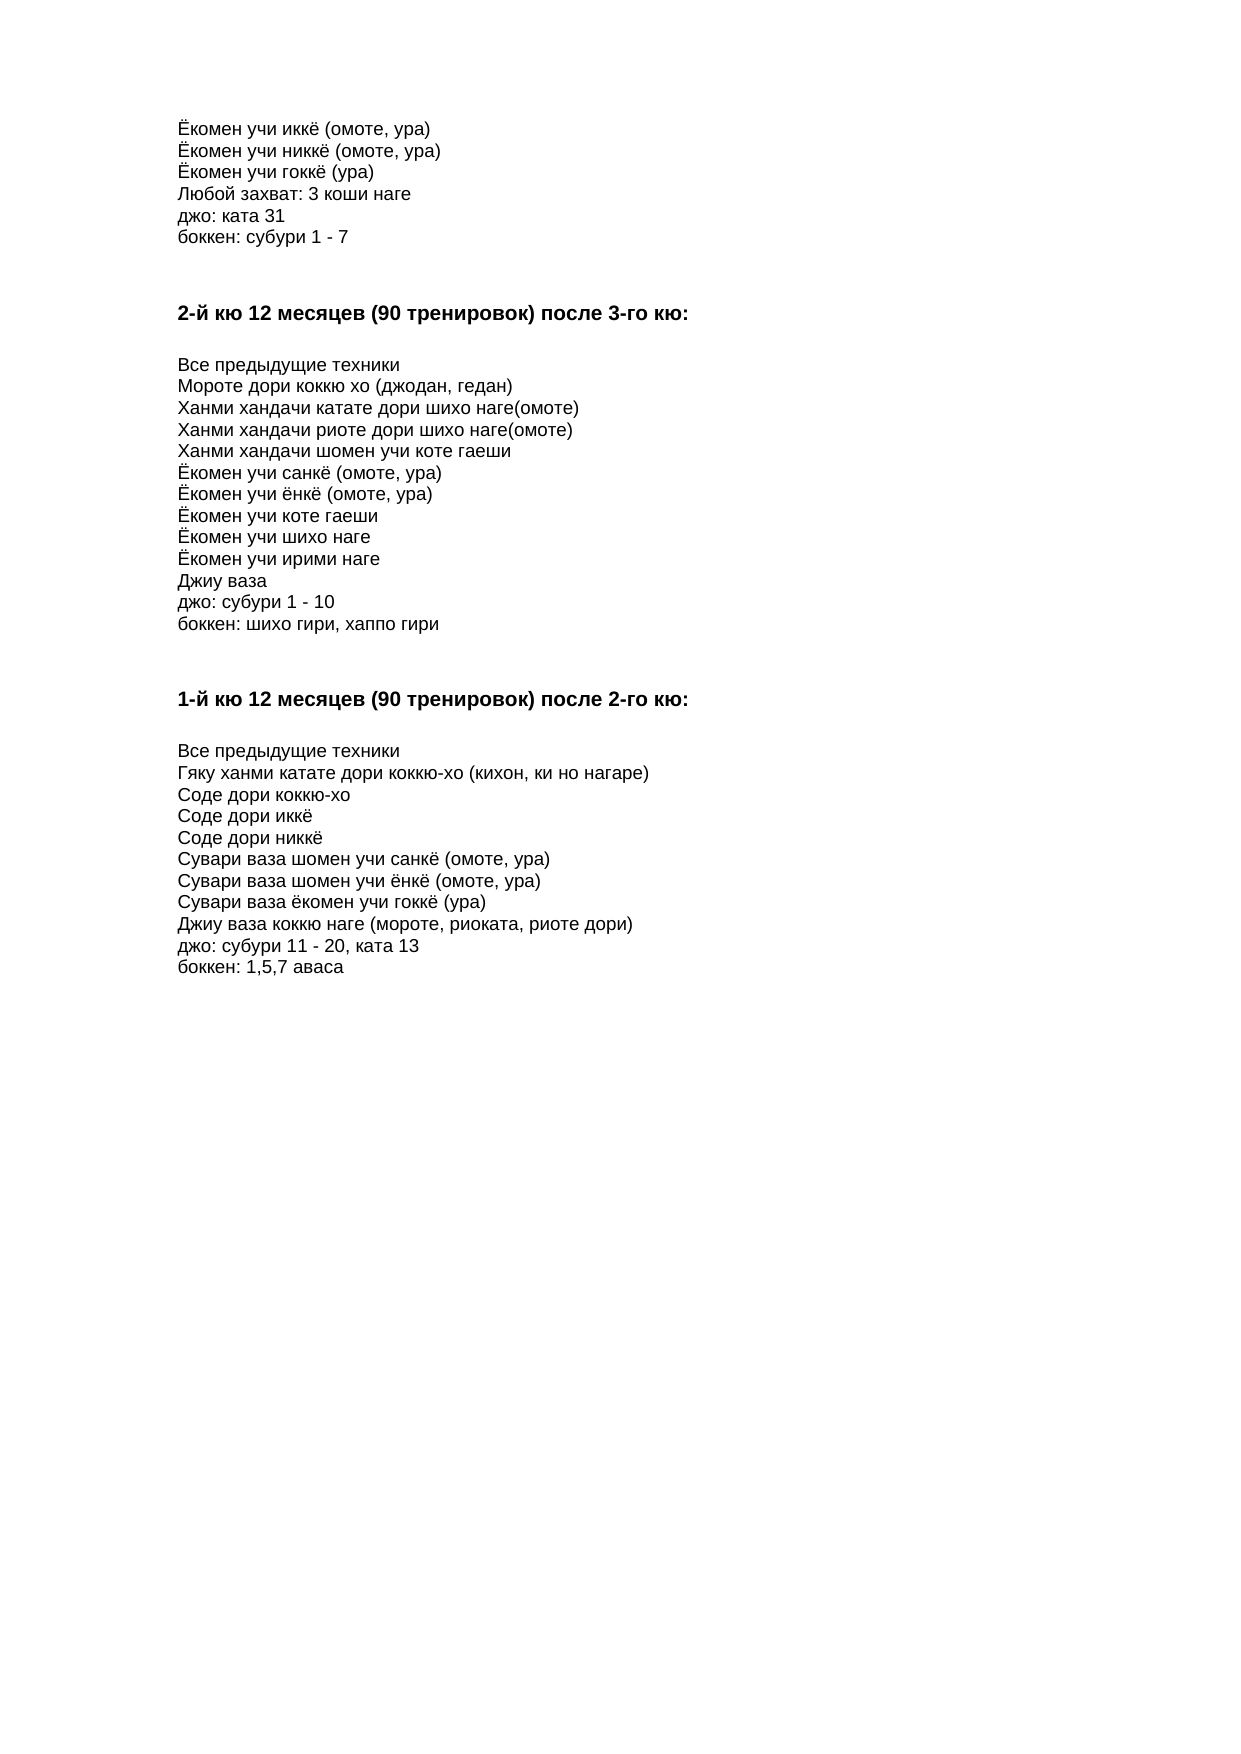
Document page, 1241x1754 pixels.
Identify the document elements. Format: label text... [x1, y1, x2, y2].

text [177, 118, 1152, 247]
text Все предыдущие техники Гяку ханми катате дори коккю-хо (кихон, ки но нагаре) Соде дори коккю-хо Соде дори иккё Соде дори никкё Сувари ваза шомен учи санкё (омоте, ура) Сувари ваза шомен учи ёнкё (омоте, ура) Сувари ваза ёкомен учи гоккё (ура) Джиу ваза коккю наге (мороте, риоката, риоте дори) джо: субури 11 - 20, ката 13 боккен: 1,5,7 аваса [177, 740, 1152, 977]
text 2-й кю 12 месяцев (90 тренировок) после 3-го кю: [177, 277, 1152, 324]
text 1-й кю 12 месяцев (90 тренировок) после 2-го кю: [177, 663, 1152, 711]
text Все предыдущие техники Мороте дори коккю хо (джодан, гедан) Ханми хандачи катате дори шихо наге(омоте) Ханми хандачи риоте дори шихо наге(омоте) Ханми хандачи шомен учи коте гаеши Ёкомен учи санкё (омоте, ура) Ёкомен учи ёнкё (омоте, ура) Ёкомен учи коте гаеши Ёкомен учи шихо наге Ёкомен учи ирими наге Джиу ваза джо: субури 1 - 10 боккен: шихо гири, хаппо гири [177, 354, 1152, 634]
